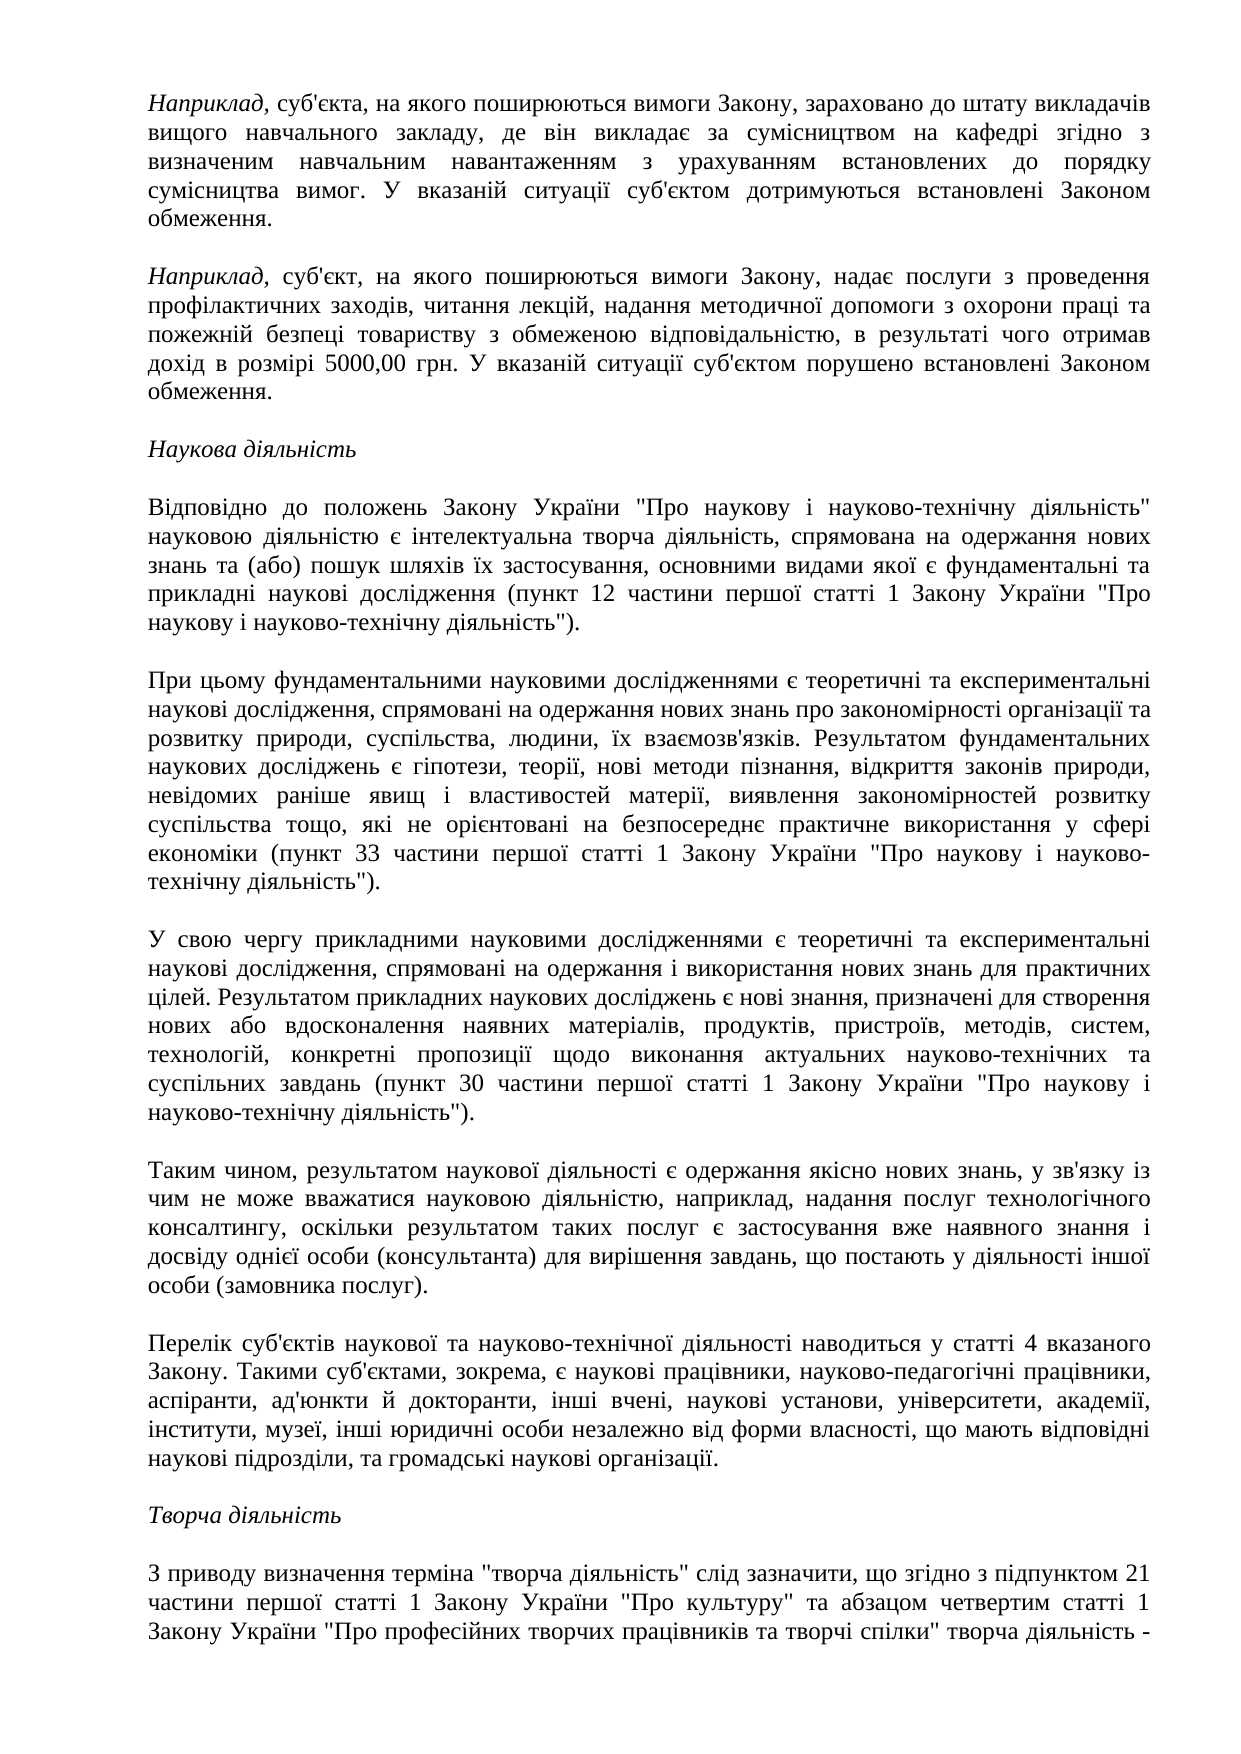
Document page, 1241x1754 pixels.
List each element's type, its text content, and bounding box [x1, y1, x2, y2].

text Наукова діяльність [148, 434, 1152, 463]
text У свою чергу прикладними науковими дослідженнями є теоретичні та експериментальні наукові дослідження, спрямовані на одержання і використання нових знань для практичних цілей. Результатом прикладних наукових досліджень є нові знання, призначені для створення нових або вдосконалення наявних матеріалів, продуктів, пристроїв, методів, систем, технологій, конкретні пропозиції щодо виконання актуальних науково-технічних та суспільних завдань (пункт 30 частини першої статті 1 Закону України "Про наукову і науково-технічну діяльність"). [148, 924, 1152, 1126]
text Перелік суб'єктів наукової та науково-технічної діяльності наводиться у статті 4 вказаного Закону. Такими суб'єктами, зокрема, є наукові працівники, науково-педагогічні працівники, аспіранти, ад'юнкти й докторанти, інші вчені, наукові установи, університети, академії, інститути, музеї, інші юридичні особи незалежно від форми власності, що мають відповідні наукові підрозділи, та громадські наукові організації. [148, 1328, 1152, 1471]
text При цьому фундаментальними науковими дослідженнями є теоретичні та експериментальні наукові дослідження, спрямовані на одержання нових знань про закономірності організації та розвитку природи, суспільства, людини, їх взаємозв'язків. Результатом фундаментальних наукових досліджень є гіпотези, теорії, нові методи пізнання, відкриття законів природи, невідомих раніше явищ і властивостей матерії, виявлення закономірностей розвитку суспільства тощо, які не орієнтовані на безпосереднє практичне використання у сфері економіки (пункт 33 частини першої статті 1 Закону України "Про наукову і науково-технічну діяльність"). [148, 665, 1152, 895]
text Наприклад, суб'єкта, на якого поширюються вимоги Закону, зараховано до штату викладачів вищого навчального закладу, де він викладає за сумісництвом на кафедрі згідно з визначеним навчальним навантаженням з урахуванням встановлених до порядку сумісництва вимог. У вказаній ситуації суб'єктом дотримуються встановлені Законом обмеження. [148, 88, 1152, 232]
text Таким чином, результатом наукової діяльності є одержання якісно нових знань, у зв'язку із чим не може вважатися науковою діяльністю, наприклад, надання послуг технологічного консалтингу, оскільки результатом таких послуг є застосування вже наявного знання і досвіду однієї особи (консультанта) для вирішення завдань, що постають у діяльності іншої особи (замовника послуг). [148, 1155, 1152, 1298]
text Творча діяльність [148, 1501, 1152, 1529]
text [148, 1558, 1152, 1645]
text Наприклад, суб'єкт, на якого поширюються вимоги Закону, надає послуги з проведення профілактичних заходів, читання лекцій, надання методичної допомоги з охорони праці та пожежній безпеці товариству з обмеженою відповідальністю, в результаті чого отримав дохід в розмірі 5000,00 грн. У вказаній ситуації суб'єктом порушено встановлені Законом обмеження. [148, 261, 1152, 405]
text Відповідно до положень Закону України "Про наукову і науково-технічну діяльність" науковою діяльністю є інтелектуальна творча діяльність, спрямована на одержання нових знань та (або) пошук шляхів їх застосування, основними видами якої є фундаментальні та прикладні наукові дослідження (пункт 12 частини першої статті 1 Закону України "Про наукову і науково-технічну діяльність"). [148, 492, 1152, 636]
